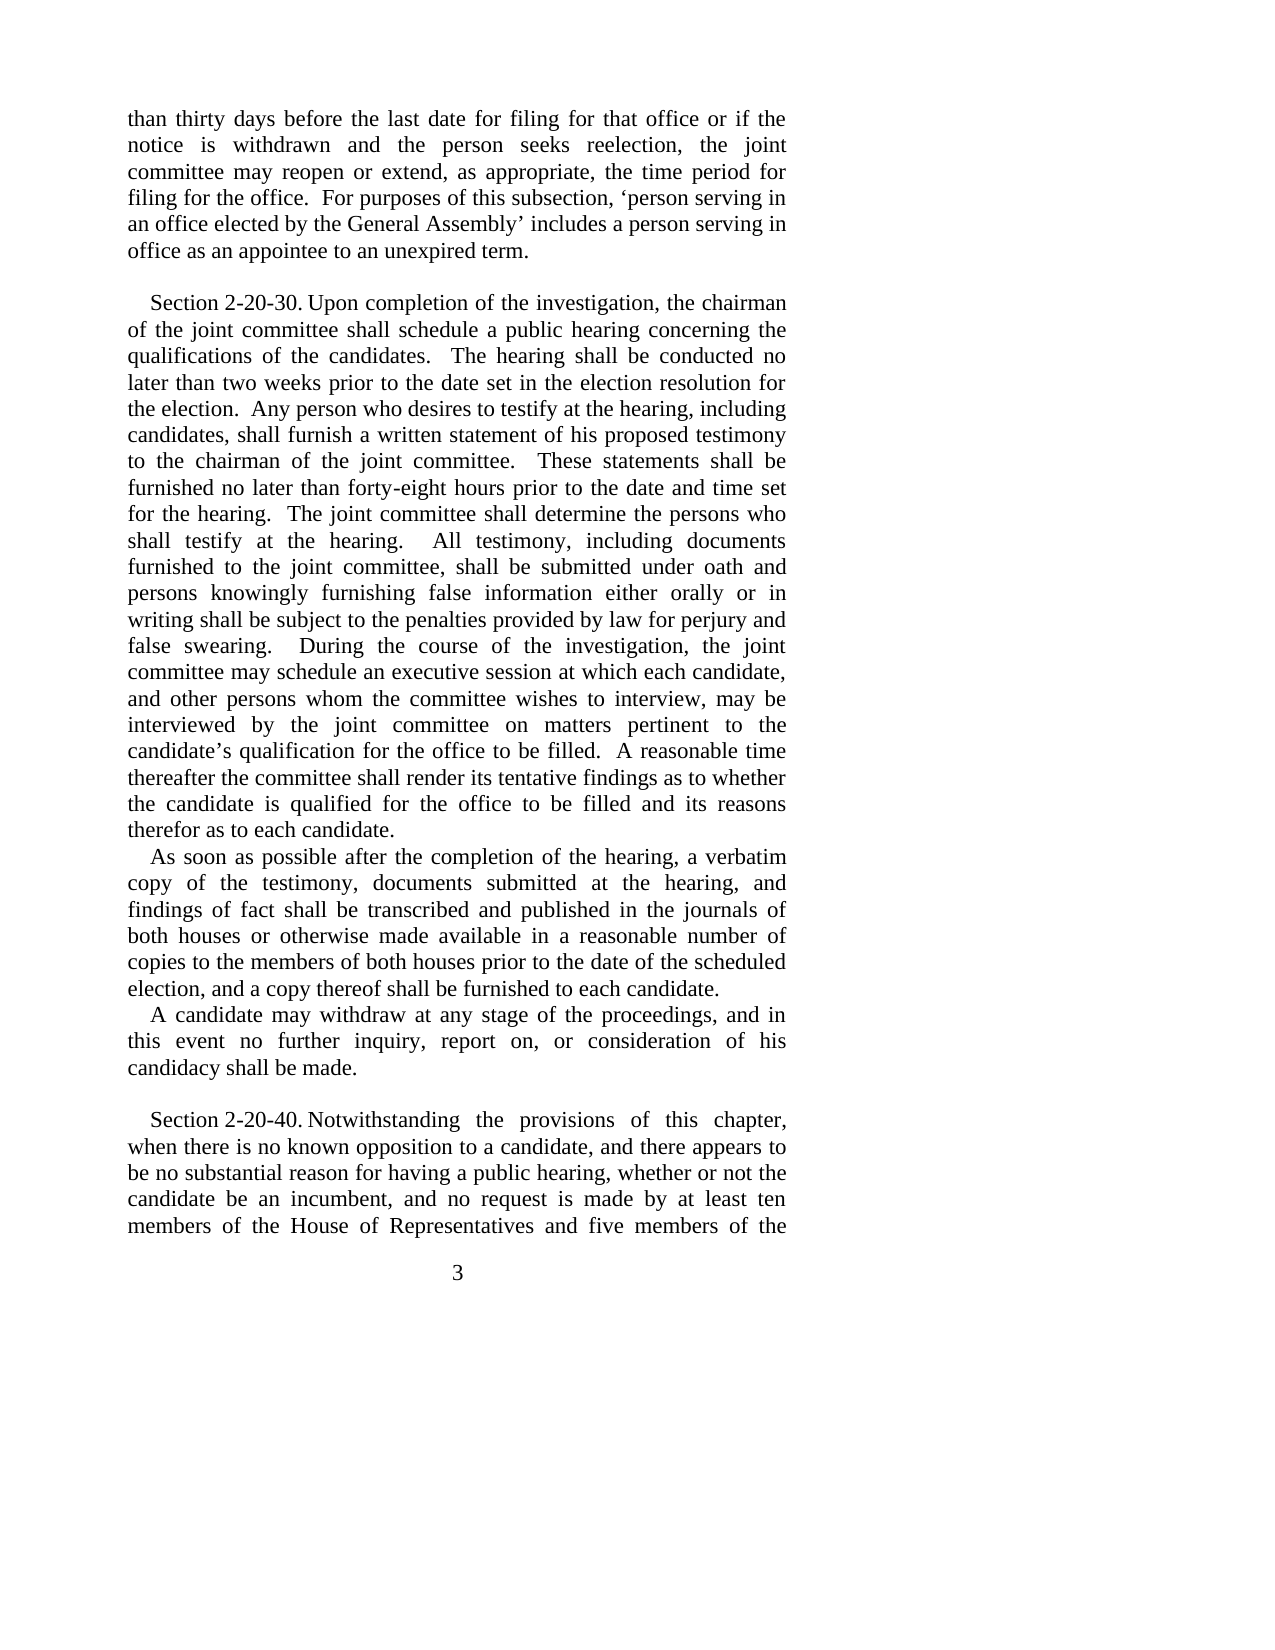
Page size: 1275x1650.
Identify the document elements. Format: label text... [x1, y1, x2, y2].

text Section 2-20-30. Upon completion of the investigation, the chairman of the joint committee shall schedule a public hearing concerning the qualifications of the candidates. The hearing shall be conducted no later than two weeks prior to the date set in the election resolution for the election. Any person who desires to testify at the hearing, including candidates, shall furnish a written statement of his proposed testimony to the chairman of the joint committee. These statements shall be furnished no later than forty-eight hours prior to the date and time set for the hearing. The joint committee shall determine the persons who shall testify at the hearing. All testimony, including documents furnished to the joint committee, shall be submitted under oath and persons knowingly furnishing false information either orally or in writing shall be subject to the penalties provided by law for perjury and false swearing. During the course of the investigation, the joint committee may schedule an executive session at which each candidate, and other persons whom the committee wishes to interview, may be interviewed by the joint committee on matters pertinent to the candidate’s qualification for the office to be filled. A reasonable time thereafter the committee shall render its tentative findings as to whether the candidate is qualified for the office to be filled and its reasons therefor as to each candidate. [127, 289, 787, 843]
text A candidate may withdraw at any stage of the proceedings, and in this event no further inquiry, report on, or consideration of his candidacy shall be made. [127, 1001, 787, 1080]
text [127, 1106, 787, 1238]
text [127, 105, 787, 263]
text As soon as possible after the completion of the hearing, a verbatim copy of the testimony, documents submitted at the hearing, and findings of fact shall be transcribed and published in the journals of both houses or otherwise made available in a reasonable number of copies to the members of both houses prior to the date of the scheduled election, and a copy thereof shall be furnished to each candidate. [127, 843, 787, 1001]
